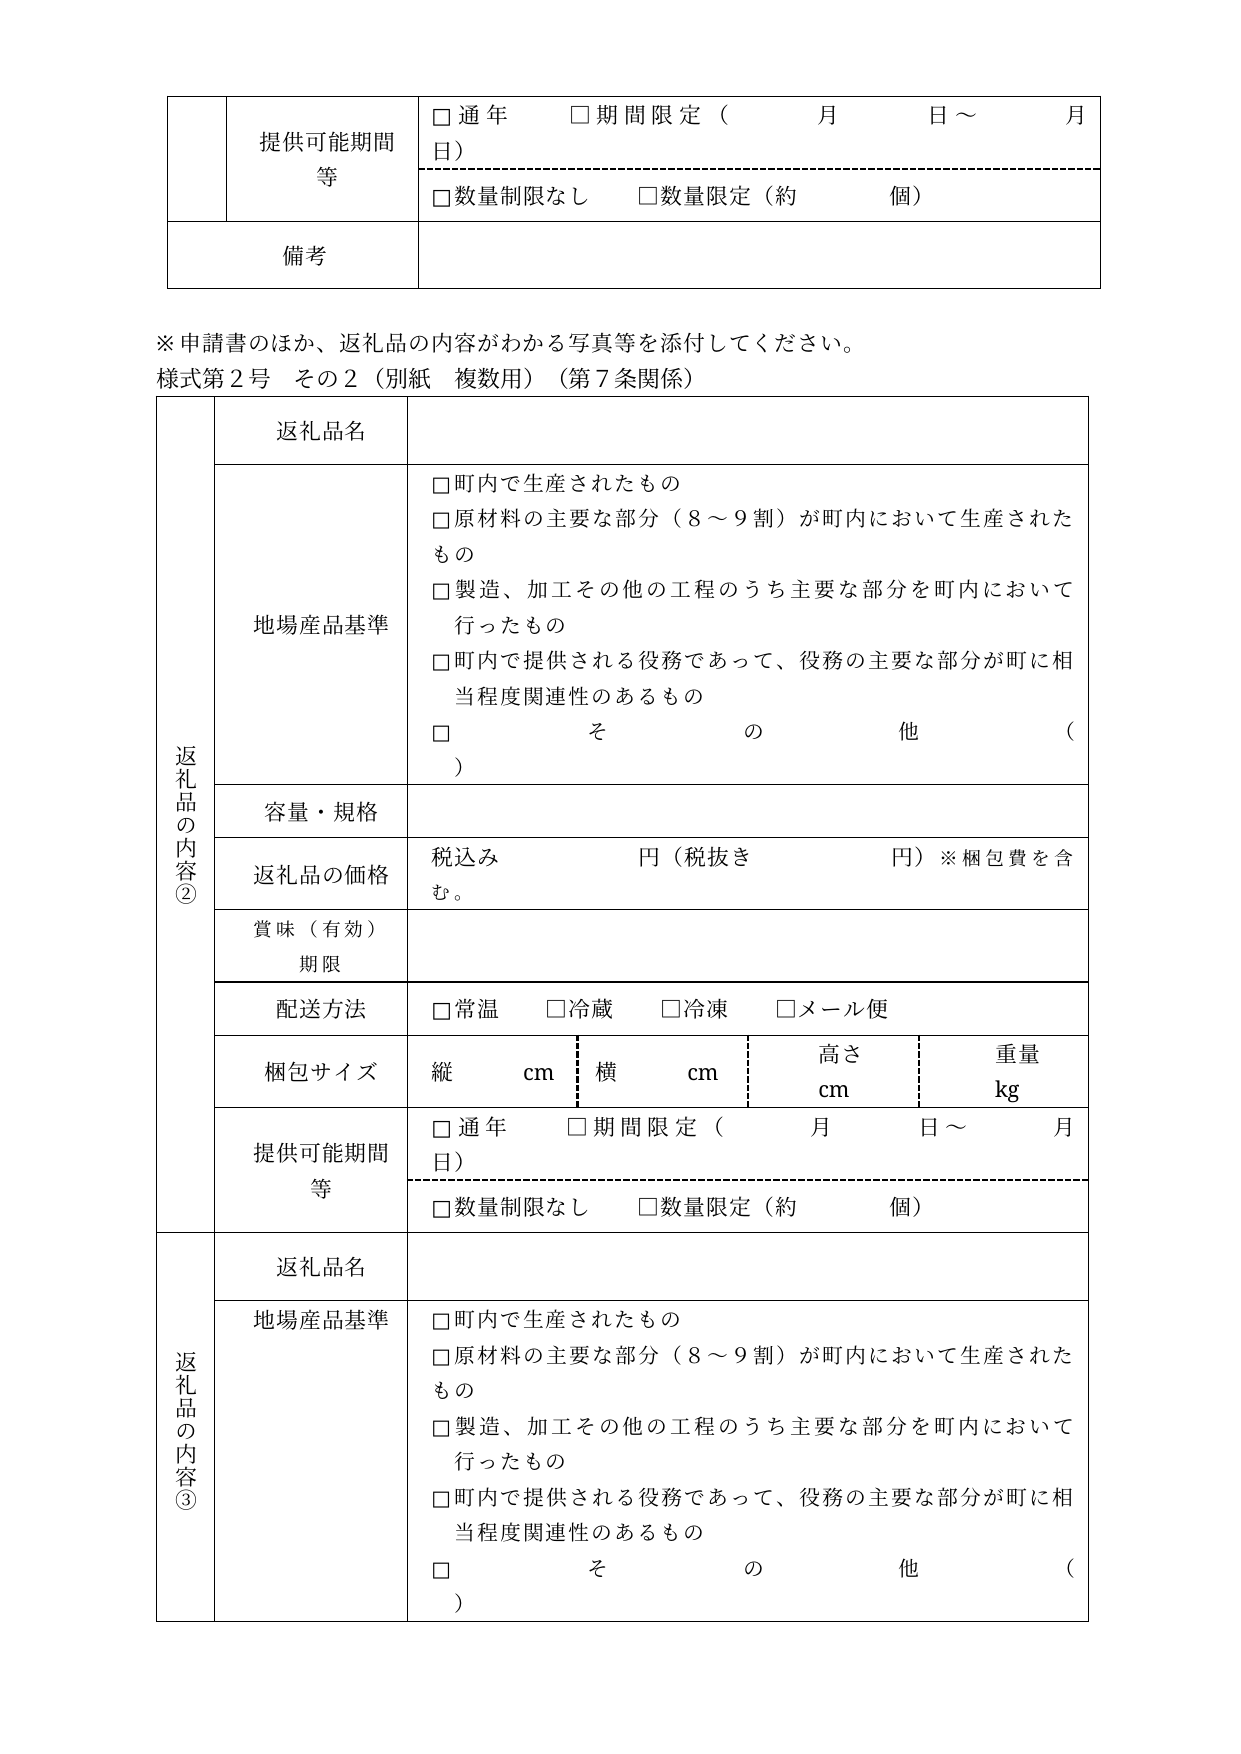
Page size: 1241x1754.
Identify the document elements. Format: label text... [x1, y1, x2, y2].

table_header [408, 397, 1088, 463]
table_cell 地場産品基準 [215, 1301, 407, 1621]
table_cell 配送方法 [215, 983, 407, 1034]
table_cell 返礼品名 [215, 1233, 407, 1300]
table_cell [419, 222, 1100, 288]
table_cell [408, 1233, 1088, 1300]
table_cell 返礼品の価格 [215, 838, 407, 909]
text ※申請書のほか、返礼品の内容がわかる写真等を添付してください。 [156, 324, 1096, 360]
table_cell 横 cm [578, 1036, 748, 1107]
table_cell □数量制限なし □数量限定（約 個） [419, 168, 1100, 221]
table_cell 提供可能期間等 [215, 1108, 407, 1232]
table_cell 縦 cm [408, 1036, 577, 1107]
table_cell □町内で生産されたもの □原材料の主要な部分（８～９割）が町内において生産されたもの □製造、加工その他の工程のうち主要な部分を町内において行ったもの □町内で提供される役務であって、役務の主要な部分が町に相当程度関連性のあるもの □その他（ ） [408, 1301, 1088, 1621]
table_cell □町内で生産されたもの □原材料の主要な部分（８～９割）が町内において生産されたもの □製造、加工その他の工程のうち主要な部分を町内において行ったもの □町内で提供される役務であって、役務の主要な部分が町に相当程度関連性のあるもの □その他（ ） [408, 465, 1088, 784]
text 様式第２号 その２（別紙 複数用）（第７条関係） [156, 360, 1096, 396]
table_cell 地場産品基準 [215, 465, 407, 784]
table_cell 梱包サイズ [215, 1036, 407, 1107]
table_cell 提供可能期間等 [227, 97, 418, 221]
table_cell □数量制限なし □数量限定（約 個） [408, 1179, 1088, 1232]
table_cell □常温 □冷蔵 □冷凍 □メール便 [408, 983, 1088, 1034]
table_cell [408, 785, 1088, 837]
table_cell 賞味（有効）期限 [215, 910, 407, 981]
table_cell 返礼品の内容③ [157, 1233, 214, 1621]
table_cell 備考 [168, 222, 418, 288]
table_cell [408, 910, 1088, 981]
table_header 返礼品名 [215, 397, 407, 463]
table_cell 重量 kg [919, 1036, 1088, 1107]
table_cell 税込み 円（税抜き 円）※梱包費を含む。 [408, 838, 1088, 909]
table_cell 高さ cm [748, 1036, 918, 1107]
table_cell 容量・規格 [215, 785, 407, 837]
table_cell □通年 □期間限定（ 月 日～ 月 日） [408, 1108, 1088, 1179]
table_cell □通年 □期間限定（ 月 日～ 月 日） [419, 97, 1100, 168]
table_header 返礼品の内容② [157, 397, 214, 1232]
